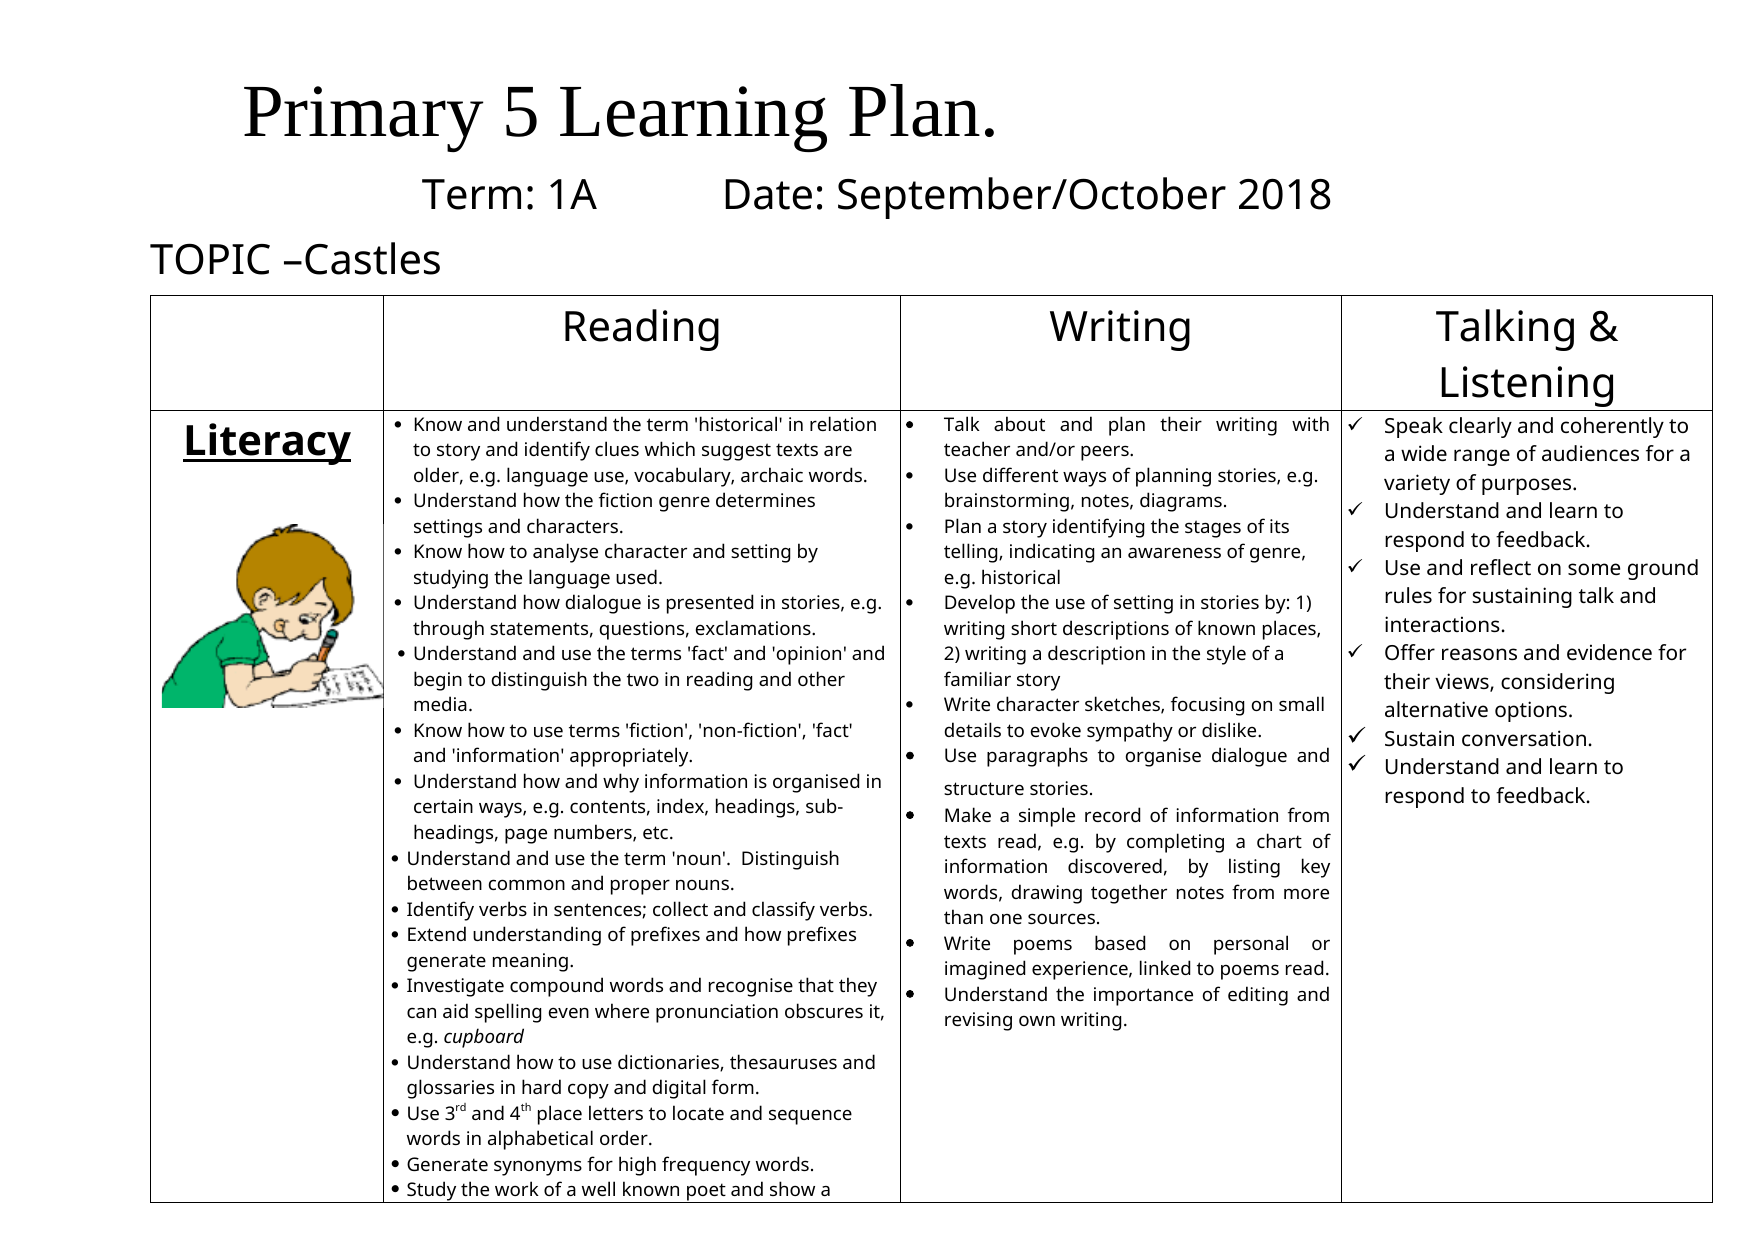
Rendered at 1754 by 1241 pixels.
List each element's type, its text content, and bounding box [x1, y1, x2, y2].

table_header Reading [384, 296, 900, 410]
text TOPIC –Castles [150, 230, 1604, 287]
table_header [151, 296, 383, 410]
table_cell Literacy [151, 411, 383, 1202]
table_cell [1342, 411, 1712, 1202]
table_header Writing [901, 296, 1341, 410]
text Term: 1A Date: September/October 2018 [150, 165, 1604, 222]
table_header Talking & Listening [1342, 296, 1712, 410]
picture [161, 524, 384, 708]
